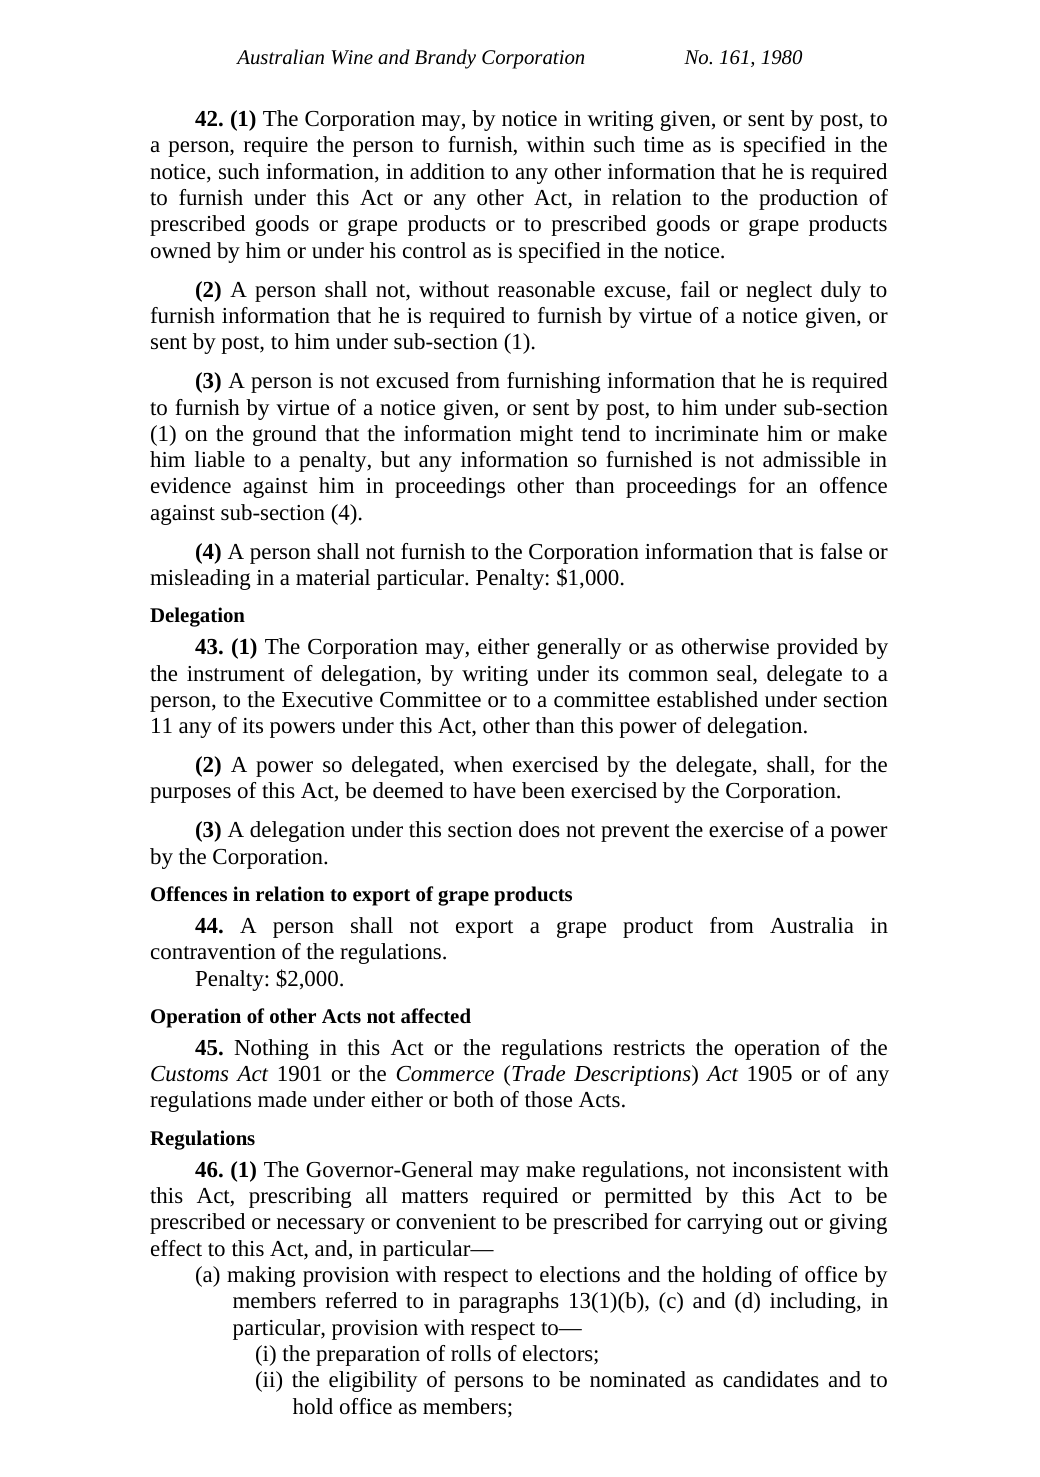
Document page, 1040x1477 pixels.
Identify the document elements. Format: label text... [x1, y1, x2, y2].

text 42. (1) The Corporation may, by notice in writing given, or sent by post, to a person, require the person to furnish, within such time as is specified in the notice, such information, in addition to any other information that he is required to furnish under this Act or any other Act, in relation to the production of prescribed goods or grape products or to prescribed goods or grape products owned by him or under his control as is specified in the notice. [150, 105, 889, 263]
text 43. (1) The Corporation may, either generally or as otherwise provided by the instrument of delegation, by writing under its common seal, delegate to a person, to the Executive Committee or to a committee established under section 11 any of its powers under this Act, other than this power of delegation. [150, 633, 889, 739]
text Delegation [150, 603, 889, 627]
text 44. A person shall not export a grape product from Australia in contravention of the regulations. [150, 912, 889, 965]
text (ii) the eligibility of persons to be nominated as candidates and to hold office as members; [255, 1367, 889, 1419]
text Regulations [150, 1125, 889, 1149]
text (a) making provision with respect to elections and the holding of office by members referred to in paragraphs 13(1)(b), (c) and (d) including, in particular, provision with respect to— [195, 1261, 889, 1340]
text (i) the preparation of rolls of electors; [255, 1340, 889, 1367]
text 45. Nothing in this Act or the regulations restricts the operation of the Customs Act 1901 or the Commerce (Trade Descriptions) Act 1905 or of any regulations made under either or both of those Acts. [150, 1034, 889, 1113]
text Penalty: $2,000. [150, 965, 889, 991]
text Offences in relation to export of grape products [150, 882, 889, 906]
text (3) A delegation under this section does not prevent the exercise of a power by the Corporation. [150, 816, 889, 869]
text (2) A power so delegated, when exercised by the delegate, shall, for the purposes of this Act, be deemed to have been exercised by the Corporation. [150, 751, 889, 804]
text Operation of other Acts not affected [150, 1003, 889, 1028]
text (2) A person shall not, without reasonable excuse, fail or neglect duly to furnish information that he is required to furnish by virtue of a notice given, or sent by post, to him under sub-section (1). [150, 276, 889, 355]
text 46. (1) The Governor-General may make regulations, not inconsistent with this Act, prescribing all matters required or permitted by this Act to be prescribed or necessary or convenient to be prescribed for carrying out or giving effect to this Act, and, in particular— [150, 1156, 889, 1261]
text (4) A person shall not furnish to the Corporation information that is false or misleading in a material particular. Penalty: $1,000. [150, 538, 889, 591]
text (3) A person is not excused from furnishing information that he is required to furnish by virtue of a notice given, or sent by post, to him under sub-section (1) on the ground that the information might tend to incriminate him or make him liable to a penalty, but any information so furnished is not admissible in evidence against him in proceedings other than proceedings for an offence against sub-section (4). [150, 367, 889, 525]
